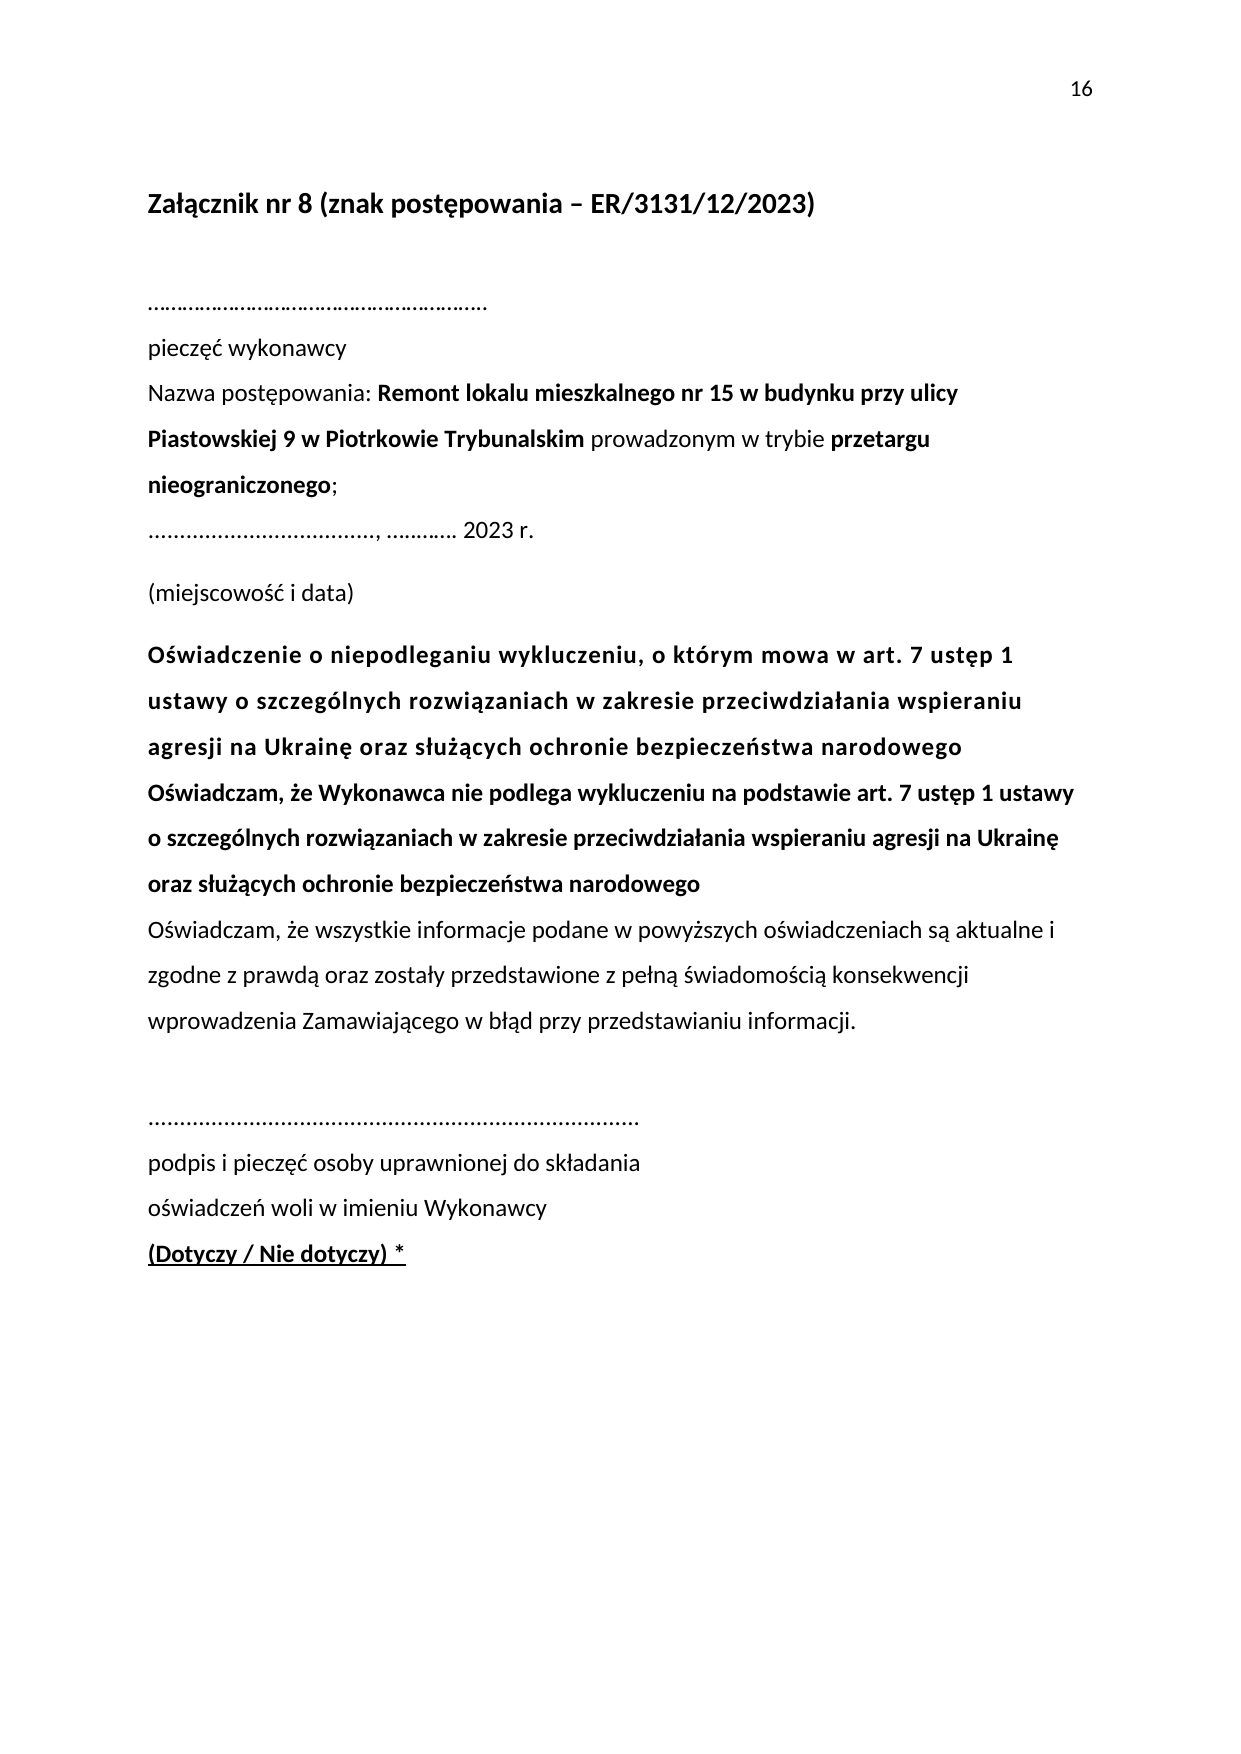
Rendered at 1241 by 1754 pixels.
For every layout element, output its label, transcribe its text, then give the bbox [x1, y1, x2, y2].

text (miejscowość i data) [148, 577, 1093, 608]
subtitle Załącznik nr 8 (znak postępowania – ER/3131/12/2023) [148, 185, 1093, 221]
text Oświadczenie o niepodleganiu wykluczeniu, o którym mowa w art. 7 ustęp 1 ustawy o szczególnych rozwiązaniach w zakresie przeciwdziałania wspieraniu agresji na Ukrainę oraz służących ochronie bezpieczeństwa narodowego Oświadczam, że Wykonawca nie podlega wykluczeniu na podstawie art. 7 ustęp 1 ustawy [148, 639, 1093, 807]
text ...................................., …..……. 2023 r. [148, 515, 1093, 545]
text o szczególnych rozwiązaniach w zakresie przeciwdziałania wspieraniu agresji na Ukrainę oraz służących ochronie bezpieczeństwa narodowego Oświadczam, że wszystkie informacje podane w powyższych oświadczeniach są aktualne i zgodne z prawdą oraz zostały przedstawione z pełną świadomością konsekwencji wprowadzenia Zamawiającego w błąd przy przedstawianiu informacji. [148, 822, 1093, 1036]
text .............................................................................. podpis i pieczęć osoby uprawnionej do składania oświadczeń woli w imieniu Wykonawcy (Dotyczy / Nie dotyczy) * [148, 1101, 1093, 1269]
text ………………………………………………….. pieczęć wykonawcy Nazwa postępowania: Remont lokalu mieszkalnego nr 15 w budynku przy ulicy Piastowskiej 9 w Piotrkowie Trybunalskim prowadzonym w trybie przetargu nieograniczonego; [148, 286, 1093, 499]
